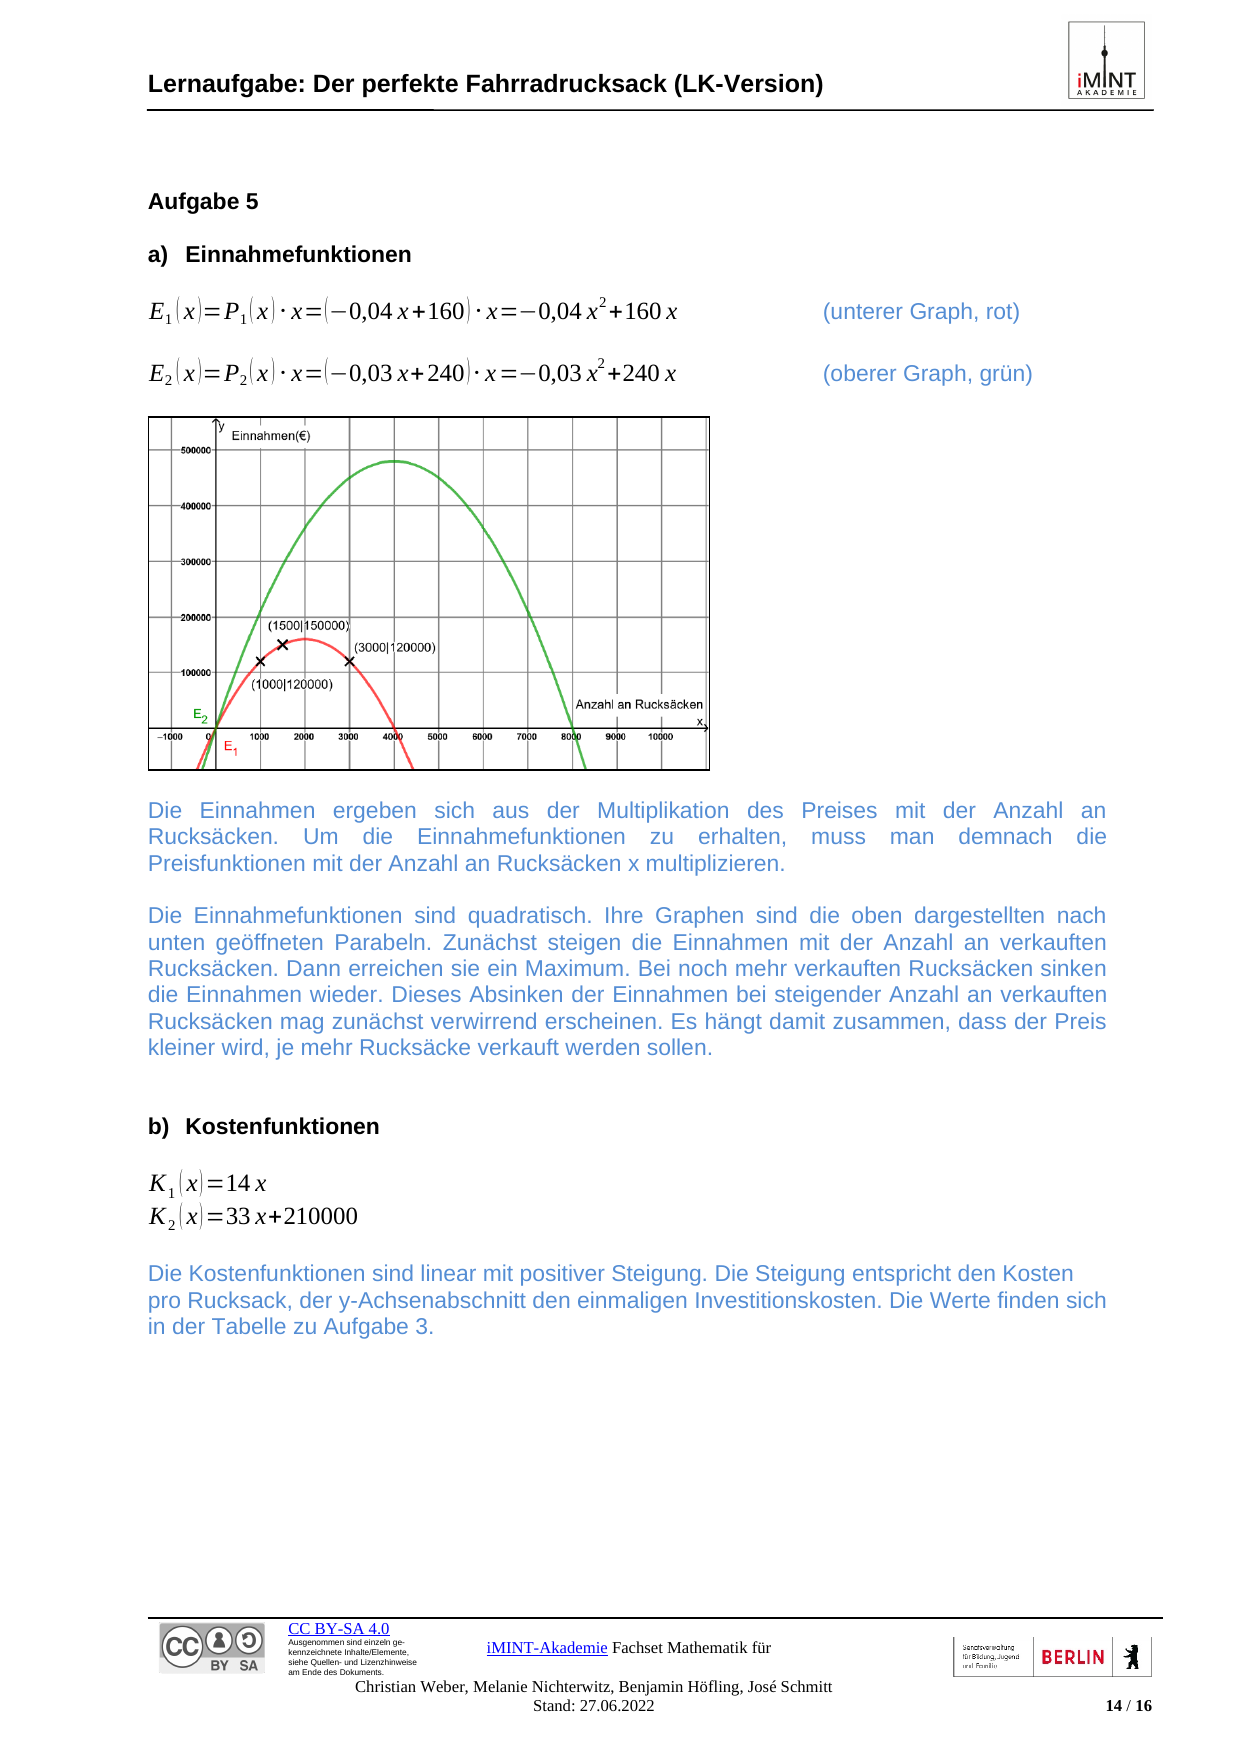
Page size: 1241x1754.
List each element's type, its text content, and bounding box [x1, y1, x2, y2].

list Kostenfunktionen [148, 1113, 1107, 1168]
text Die Einnahmefunktionen sind quadratisch. Ihre Graphen sind die oben dargestellten nach unten geöffneten Parabeln. Zunächst steigen die Einnahmen mit der Anzahl an verkauften Rucksäcken. Dann erreichen sie ein Maximum. Bei noch mehr verkauften Rucksäcken sinken die Einnahmen wieder. Dieses Absinken der Einnahmen bei steigender Anzahl an verkauften Rucksäcken mag zunächst verwirrend erscheinen. Es hängt damit zusammen, dass der Preis kleiner wird, je mehr Rucksäcke verkauft werden sollen. [148, 902, 1107, 1061]
list Einnahmefunktionen [148, 241, 1107, 267]
text Aufgabe 5 [148, 188, 1107, 214]
text Die Einnahmen ergeben sich aus der Multiplikation des Preises mit der Anzahl an Rucksäcken. Um die Einnahmefunktionen zu erhalten, muss man demnach die Preisfunktionen mit der Anzahl an Rucksäcken x multiplizieren. [148, 797, 1107, 876]
picture [953, 1637, 1152, 1677]
text Die Kostenfunktionen sind linear mit positiver Steigung. Die Steigung entspricht den Kosten pro Rucksack, der y-Achsenabschnitt den einmaligen Investitionskosten. Die Werte finden sich in der Tabelle zu Aufgabe 3. [148, 1260, 1107, 1339]
picture [158, 1622, 265, 1674]
text (unterer Graph, rot) (oberer Graph, grün) [148, 293, 1107, 389]
picture [1061, 14, 1152, 106]
picture [149, 418, 709, 769]
